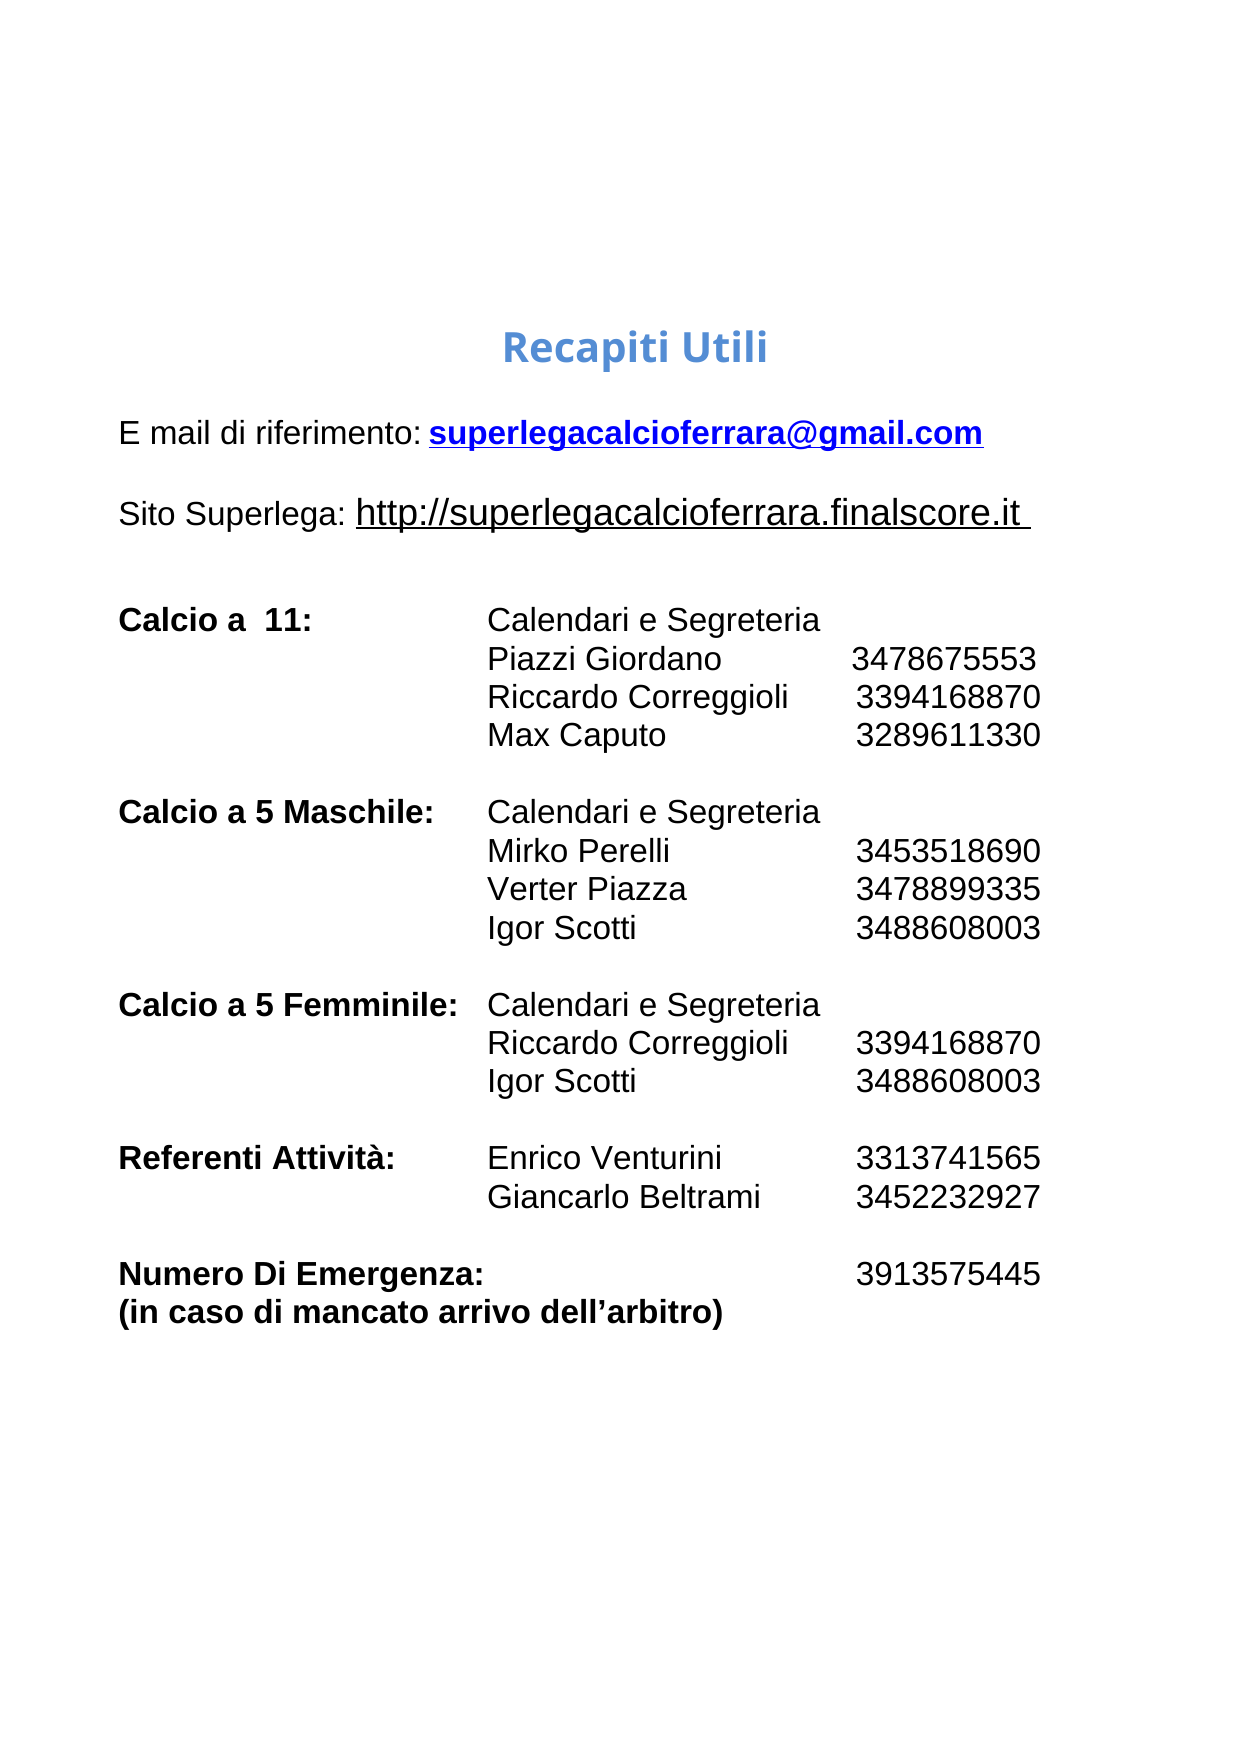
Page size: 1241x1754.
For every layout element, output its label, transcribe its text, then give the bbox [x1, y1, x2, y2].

text E mail di riferimento: superlegacalcioferrara@gmail.com [118, 413, 1152, 452]
text Numero Di Emergenza: 3913575445 [118, 1254, 1152, 1292]
text Riccardo Correggioli 3394168870 [413, 677, 1152, 716]
text Calcio a 5 Femminile: Calendari e Segreteria [118, 984, 1152, 1023]
text Riccardo Correggioli 3394168870 [413, 1023, 1235, 1061]
text Igor Scotti 3488608003 [413, 908, 1152, 946]
text Igor Scotti 3488608003 [413, 1061, 1152, 1100]
text (in caso di mancato arrivo dell’arbitro) [118, 1292, 1152, 1331]
text Calcio a 5 Maschile: Calendari e Segreteria [118, 792, 1152, 831]
text Recapiti Utili [118, 318, 1152, 375]
text Max Caputo 3289611330 [413, 716, 1152, 754]
text Piazzi Giordano 3478675553 [413, 639, 1152, 677]
text Verter Piazza 3478899335 [413, 869, 1152, 908]
text Mirko Perelli 3453518690 [413, 831, 1152, 869]
text Calcio a 11: Calendari e Segreteria [118, 600, 1152, 639]
text Giancarlo Beltrami 3452232927 [118, 1177, 1152, 1215]
text Sito Superlega: http://superlegacalcioferrara.finalscore.it [118, 490, 1152, 533]
text Referenti Attività: Enrico Venturini 3313741565 [118, 1138, 1152, 1177]
